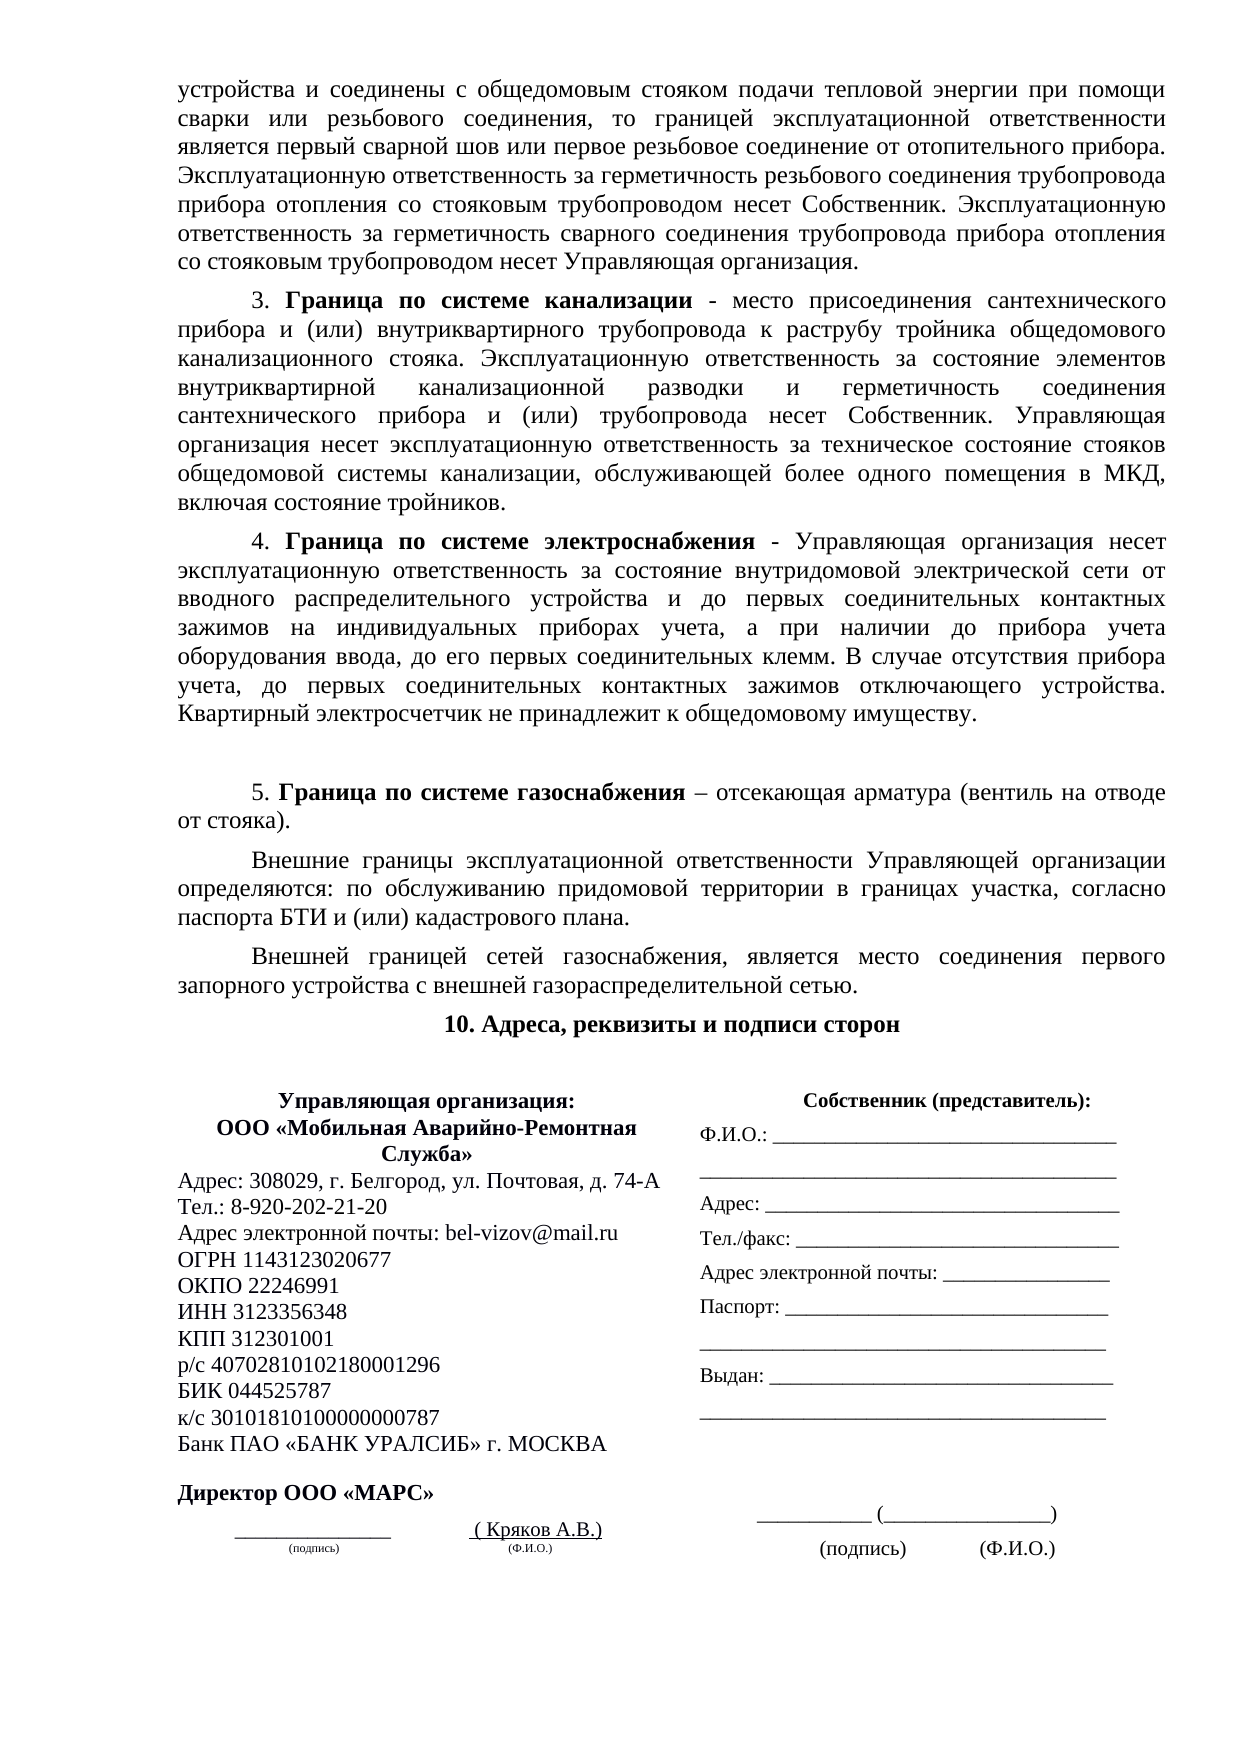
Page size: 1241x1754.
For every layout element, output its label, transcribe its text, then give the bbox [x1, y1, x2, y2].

table_header Собственник (представитель): Ф.И.О.: _________________________________ ________________________________________ Адрес: __________________________________ Тел./факс: _______________________________ Адрес электронной почты: ________________ Паспорт: _______________________________ _______________________________________ Выдан: _________________________________ _______________________________________ ___________ (________________) (подпись) (Ф.И.О.) [687, 1077, 1206, 1600]
text 3. Граница по системе канализации - место присоединения сантехнического прибора и (или) внутриквартирного трубопровода к раструбу тройника общедомового канализационного стояка. Эксплуатационную ответственность за состояние элементов внутриквартирной канализационной разводки и герметичность соединения сантехнического прибора и (или) трубопровода несет Собственник. Управляющая организация несет эксплуатационную ответственность за техническое состояние стояков общедомовой системы канализации, обслуживающей более одного помещения в МКД, включая состояние тройников. [177, 286, 1167, 516]
text 10. Адреса, реквизиты и подписи сторон [177, 1009, 1167, 1038]
text 4. Граница по системе электроснабжения - Управляющая организация несет эксплуатационную ответственность за состояние внутридомовой электрической сети от вводного распределительного устройства и до первых соединительных контактных зажимов на индивидуальных приборах учета, а при наличии до прибора учета оборудования ввода, до его первых соединительных клемм. В случае отсутствия прибора учета, до первых соединительных контактных зажимов отключающего устройства. Квартирный электросчетчик не принадлежит к общедомовому имуществу. [177, 526, 1167, 727]
text Внешней границей сетей газоснабжения, является место соединения первого запорного устройства с внешней газораспределительной сетью. [177, 941, 1167, 999]
text Внешние границы эксплуатационной ответственности Управляющей организации определяются: по обслуживанию придомовой территории в границах участка, согласно паспорта БТИ и (или) кадастрового плана. [177, 845, 1167, 931]
table_header Управляющая организация: ООО «Мобильная Аварийно-Ремонтная Служба» Адрес: 308029, г. Белгород, ул. Почтовая, д. 74-А Тел.: 8-920-202-21-20 Адрес электронной почты: bel-vizov@mail.ru ОГРН 1143123020677 ОКПО 22246991 ИНН 3123356348 КПП 312301001 р/с 40702810102180001296 БИК 044525787 к/с 30101810100000000787 Банк ПАО «БАНК УРАЛСИБ» г. МОСКВА Директор ООО «МАРС» _______________ ( Кряков А.В.) (подпись) (Ф.И.О.) [165, 1077, 687, 1600]
text 5. Граница по системе газоснабжения – отсекающая арматура (вентиль на отводе от стояка). [177, 777, 1167, 834]
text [177, 74, 1167, 275]
